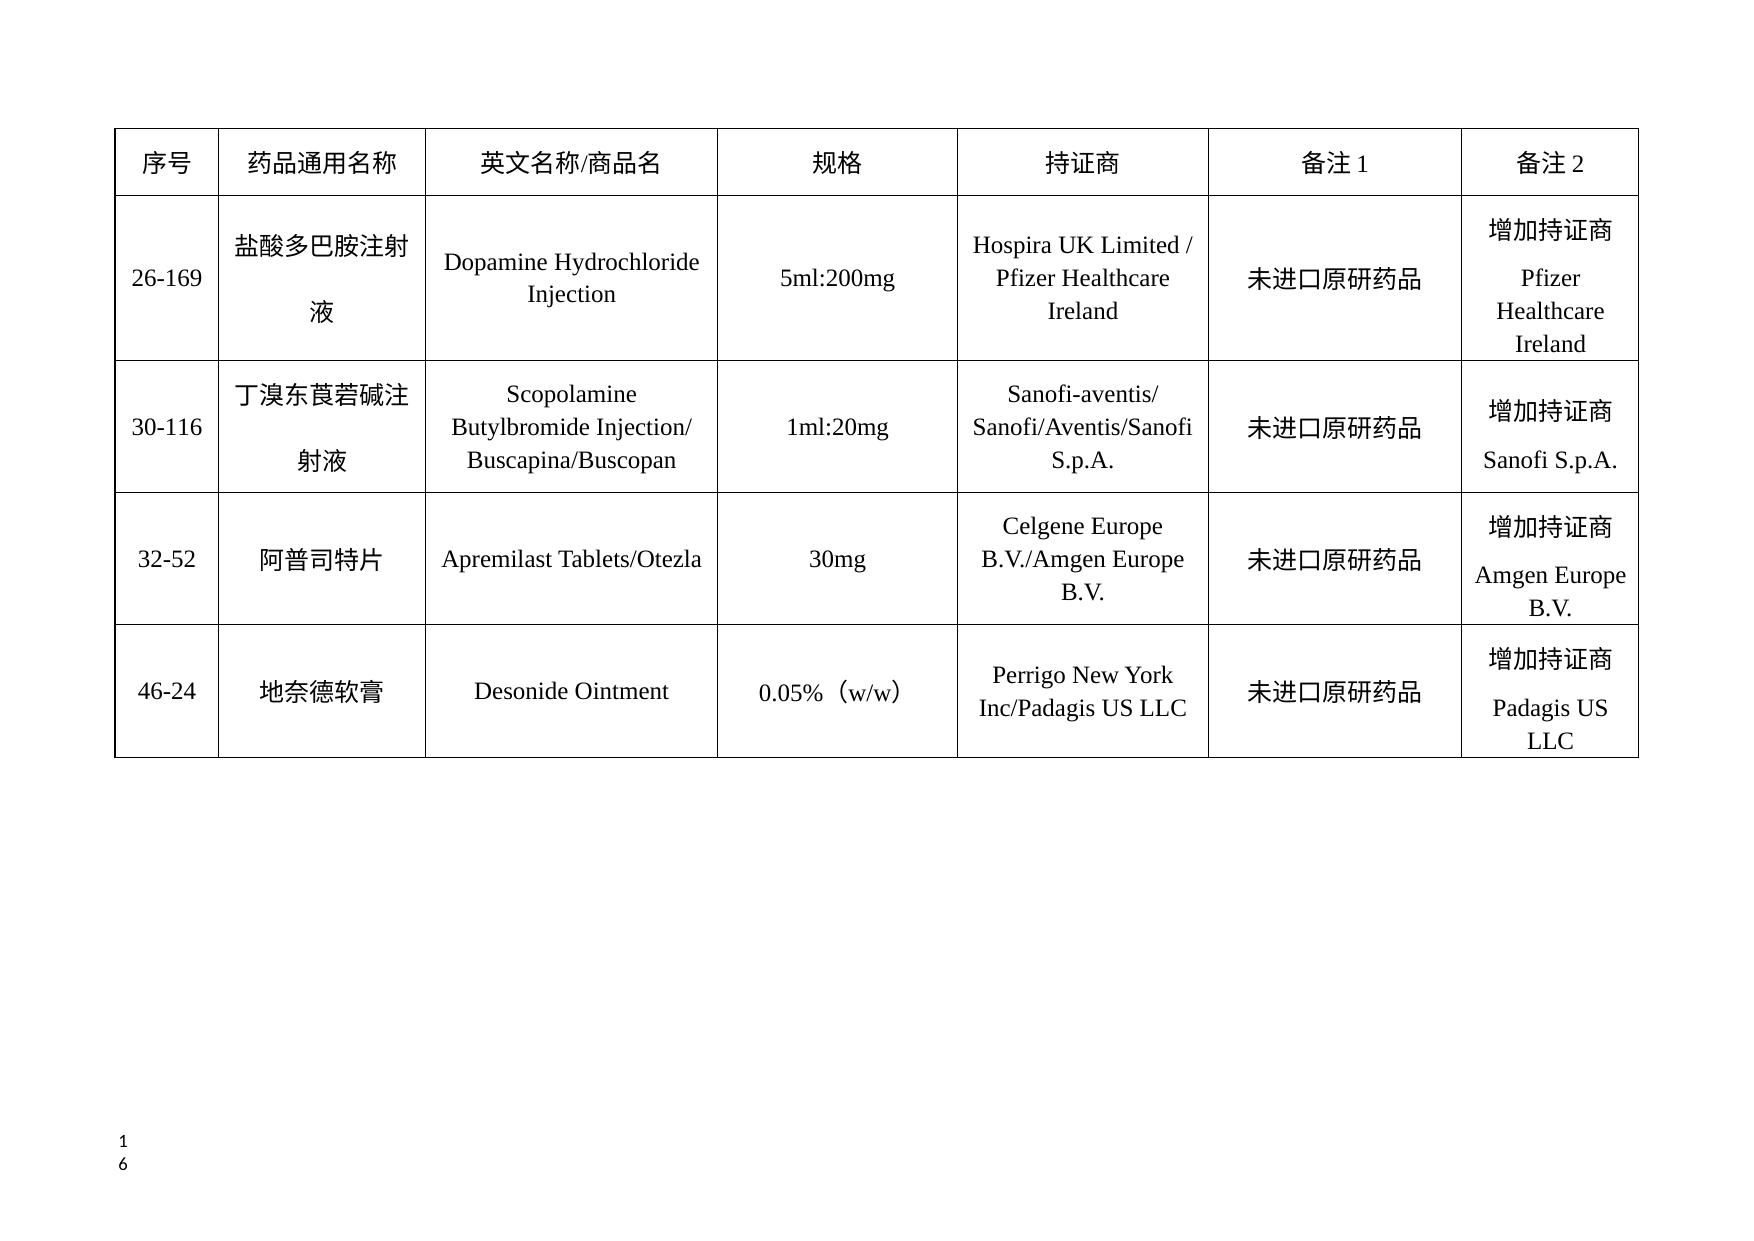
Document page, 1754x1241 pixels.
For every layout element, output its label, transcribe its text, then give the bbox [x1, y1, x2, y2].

table_cell 未进口原研药品 [1209, 361, 1461, 492]
table_cell 1ml:20mg [718, 361, 957, 492]
table_cell 增加持证商Sanofi S.p.A. [1462, 361, 1638, 492]
table_cell Perrigo New York Inc/Padagis US LLC [958, 625, 1208, 757]
table_header 序号 [116, 129, 218, 194]
table_cell 0.05%（w/w） [718, 625, 957, 757]
table_cell 增加持证商Amgen Europe B.V. [1462, 493, 1638, 624]
table_cell Hospira UK Limited / Pfizer Healthcare Ireland [958, 196, 1208, 360]
table_header 规格 [718, 129, 957, 194]
table_cell 未进口原研药品 [1209, 493, 1461, 624]
table_cell 地奈德软膏 [219, 625, 425, 757]
table_cell 30-116 [116, 361, 218, 492]
table_cell Dopamine Hydrochloride Injection [426, 196, 717, 360]
table_cell Apremilast Tablets/Otezla [426, 493, 717, 624]
table_cell 增加持证商Pfizer Healthcare Ireland [1462, 196, 1638, 360]
table_cell 5ml:200mg [718, 196, 957, 360]
table_cell 阿普司特片 [219, 493, 425, 624]
table_cell Sanofi-aventis/Sanofi/Aventis/Sanofi S.p.A. [958, 361, 1208, 492]
table_cell 30mg [718, 493, 957, 624]
table_cell 未进口原研药品 [1209, 196, 1461, 360]
table_cell Scopolamine Butylbromide Injection/ Buscapina/Buscopan [426, 361, 717, 492]
table_header 备注2 [1462, 129, 1638, 194]
table_header 备注1 [1209, 129, 1461, 194]
table_cell Desonide Ointment [426, 625, 717, 757]
table_cell 丁溴东莨菪碱注射液 [219, 361, 425, 492]
table_cell 46-24 [116, 625, 218, 757]
table_header 持证商 [958, 129, 1208, 194]
table_cell 32-52 [116, 493, 218, 624]
table_cell 盐酸多巴胺注射液 [219, 196, 425, 360]
table_header 英文名称/商品名 [426, 129, 717, 194]
table_header 药品通用名称 [219, 129, 425, 194]
table_cell 增加持证商Padagis US LLC [1462, 625, 1638, 757]
table_cell 26-169 [116, 196, 218, 360]
table_cell Celgene Europe B.V./Amgen Europe B.V. [958, 493, 1208, 624]
table_cell 未进口原研药品 [1209, 625, 1461, 757]
